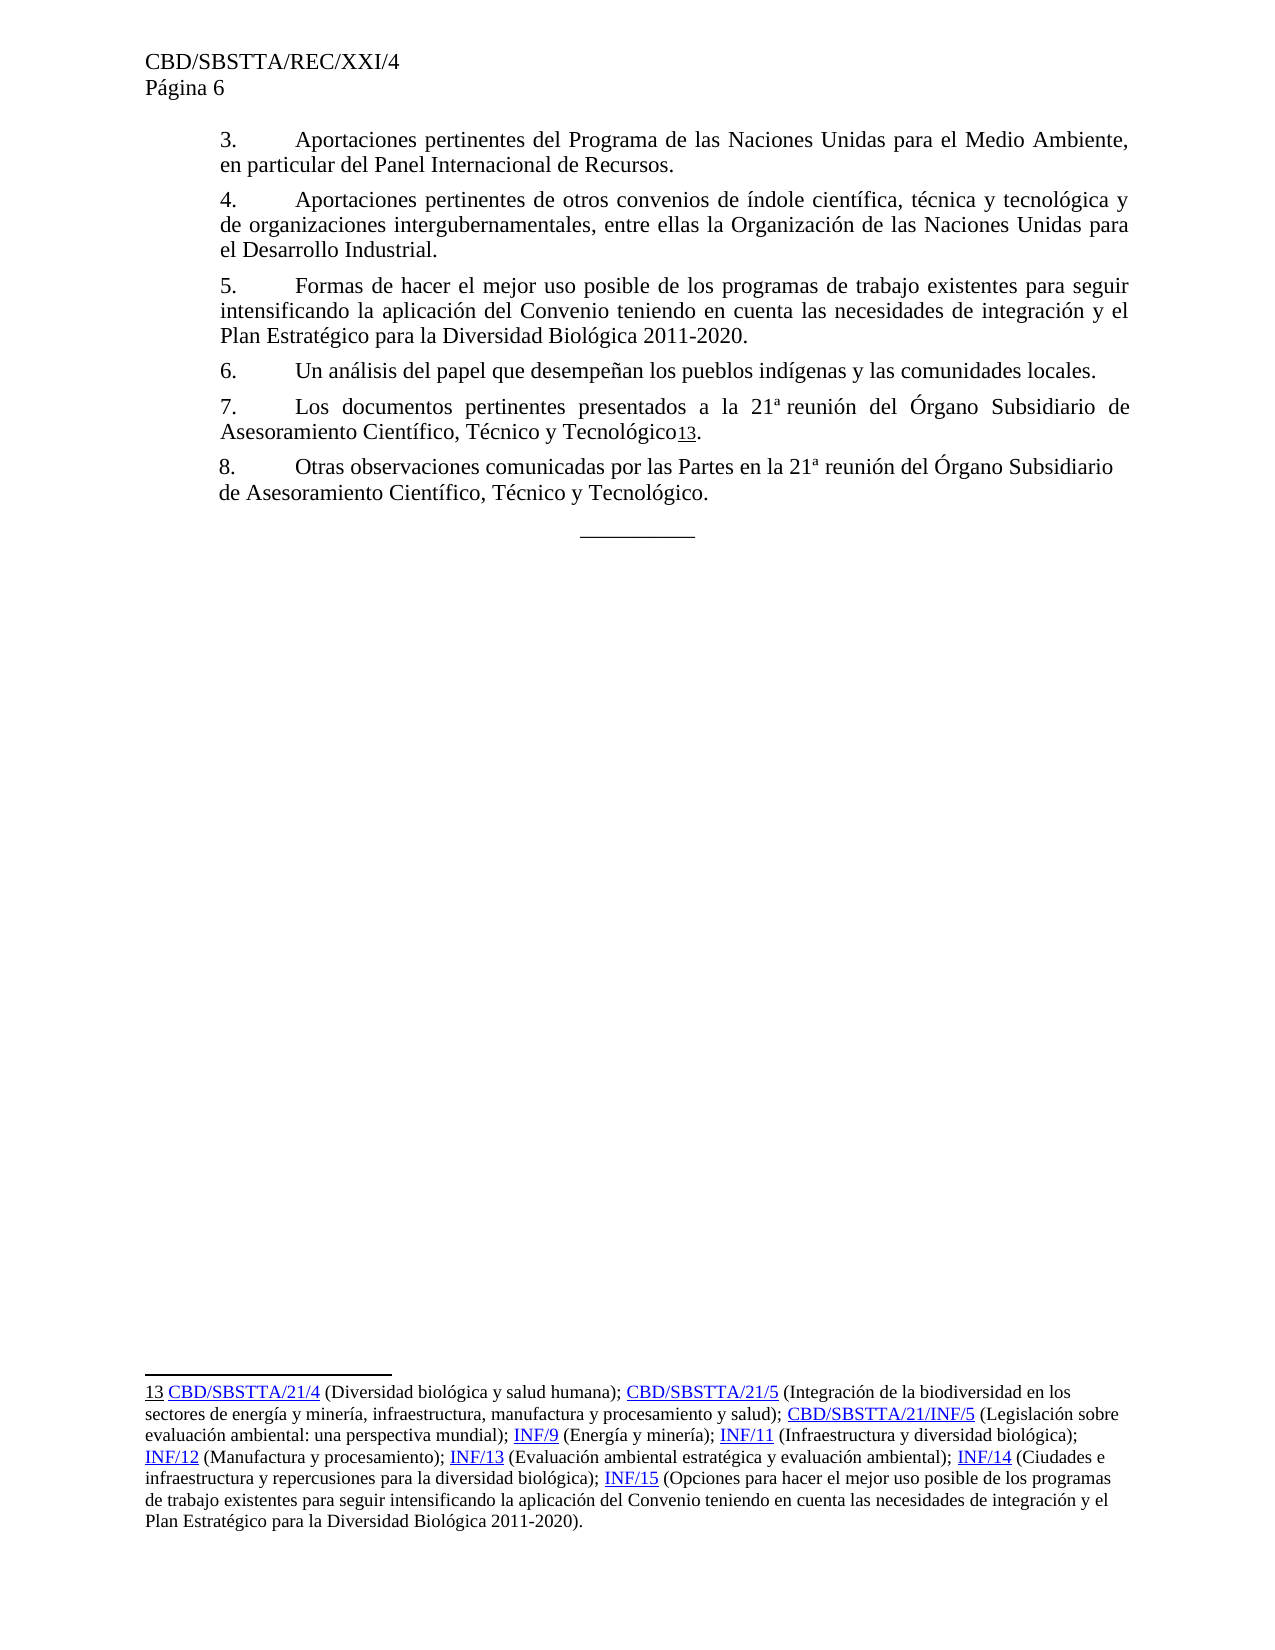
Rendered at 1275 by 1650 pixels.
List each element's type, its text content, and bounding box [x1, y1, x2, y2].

text __________ [145, 515, 1130, 540]
list Formas de hacer el mejor uso posible de los programas de trabajo existentes para seguir intensificando la aplicación del Convenio teniendo en cuenta las necesidades de integración y el Plan Estratégico para la Diversidad Biológica 2011-2020. [220, 273, 1130, 348]
list Los documentos pertinentes presentados a la 21ª reunión del Órgano Subsidiario de Asesoramiento Científico, Técnico y Tecnológico. [220, 394, 1130, 444]
list Aportaciones pertinentes de otros convenios de índole científica, técnica y tecnológica y de organizaciones intergubernamentales, entre ellas la Organización de las Naciones Unidas para el Desarrollo Industrial. [220, 188, 1130, 263]
list Aportaciones pertinentes del Programa de las Naciones Unidas para el Medio Ambiente, en particular del Panel Internacional de Recursos. [220, 127, 1130, 177]
list Otras observaciones comunicadas por las Partes en la 21ª reunión del Órgano Subsidiario de Asesoramiento Científico, Técnico y Tecnológico. [218, 455, 1130, 505]
list Un análisis del papel que desempeñan los pueblos indígenas y las comunidades locales. [220, 359, 1130, 384]
